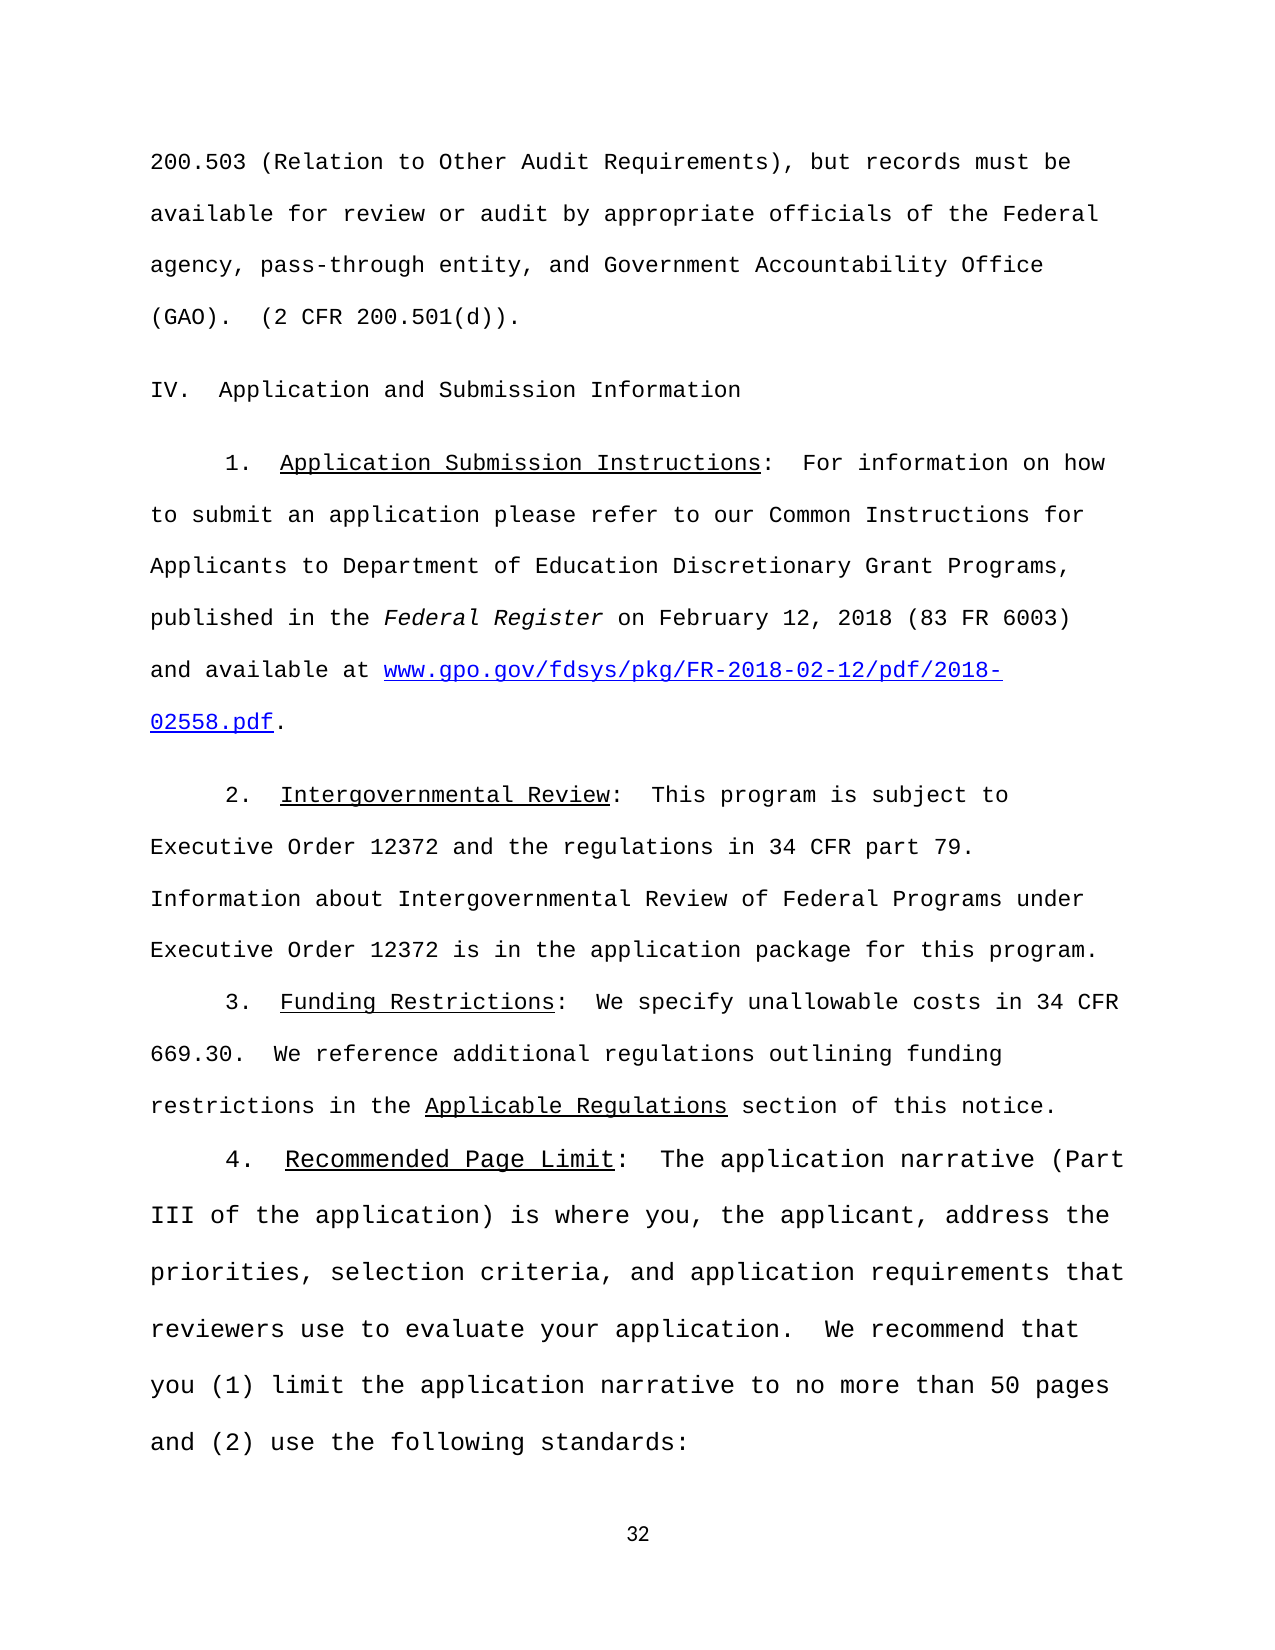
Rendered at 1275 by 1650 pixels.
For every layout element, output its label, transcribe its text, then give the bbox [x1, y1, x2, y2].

text 4. Recommended Page Limit: The application narrative (Part III of the application) is where you, the applicant, address the priorities, selection criteria, and application requirements that reviewers use to evaluate your application. We recommend that you (1) limit the application narrative to no more than 50 pages and (2) use the following standards: [150, 1146, 1125, 1458]
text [150, 150, 1125, 332]
text 3. Funding Restrictions: We specify unallowable costs in 34 CFR 669.30. We reference additional regulations outlining funding restrictions in the Applicable Regulations section of this notice. [150, 991, 1125, 1120]
text IV. Application and Submission Information [150, 378, 1125, 404]
text 1. Application Submission Instructions: For information on how to submit an application please refer to our Common Instructions for Applicants to Department of Education Discretionary Grant Programs, published in the Federal Register on February 12, 2018 (83 FR 6003) and available at www.gpo.gov/fdsys/pkg/FR-2018-02-12/pdf/2018-02558.pdf. [150, 451, 1125, 736]
text 2. Intergovernmental Review: This program is subject to Executive Order 12372 and the regulations in 34 CFR part 79. Information about Intergovernmental Review of Federal Programs under Executive Order 12372 is in the application package for this program. [150, 783, 1125, 965]
